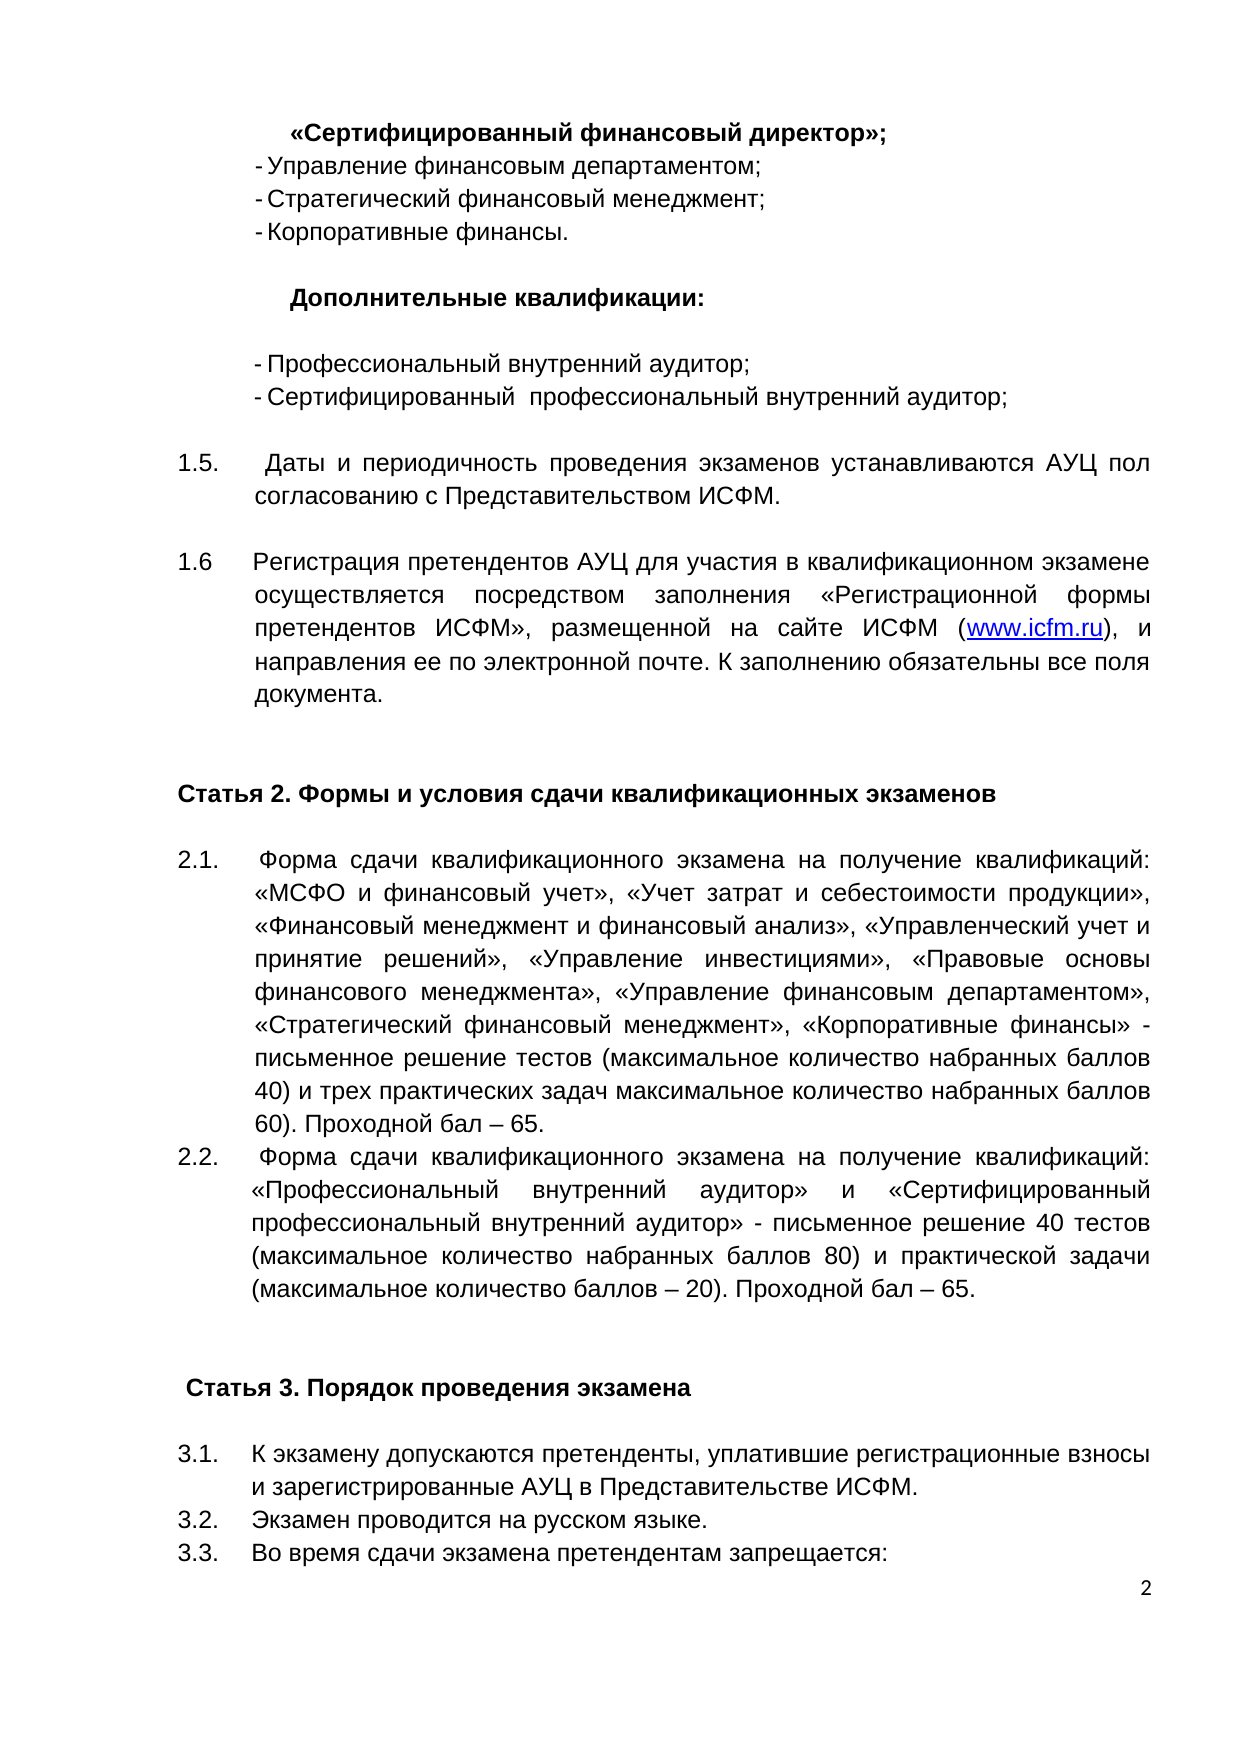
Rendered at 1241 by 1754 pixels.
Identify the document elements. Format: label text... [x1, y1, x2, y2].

list Экзамен проводится на русском языке. [177, 1505, 1152, 1534]
text 1.5. Даты и периодичность проведения экзаменов устанавливаются АУЦ пол согласованию с Представительством ИСФМ. [177, 448, 1152, 510]
list Во время сдачи экзамена претендентам запрещается: [177, 1538, 1152, 1567]
text Статья 2. Формы и условия сдачи квалификационных экзаменов [177, 778, 1152, 807]
list Сертифицированный профессиональный внутренний аудитор; [254, 382, 1152, 411]
text 2.1. Форма сдачи квалификационного экзамена на получение квалификаций: «МСФО и финансовый учет», «Учет затрат и себестоимости продукции», «Финансовый менеджмент и финансовый анализ», «Управленческий учет и принятие решений», «Управление инвестициями», «Правовые основы финансового менеджмента», «Управление финансовым департаментом», «Стратегический финансовый менеджмент», «Корпоративные финансы» - письменное решение тестов (максимальное количество набранных баллов 40) и трех практических задач максимальное количество набранных баллов 60). Проходной бал – 65. [177, 844, 1152, 1137]
list Профессиональный внутренний аудитор; [254, 349, 1152, 378]
list Корпоративные финансы. [254, 217, 1152, 246]
text 2.2. Форма сдачи квалификационного экзамена на получение квалификаций: «Профессиональный внутренний аудитор» и «Сертифицированный профессиональный внутренний аудитор» - письменное решение 40 тестов (максимальное количество набранных баллов 80) и практической задачи (максимальное количество баллов – 20). Проходной бал – 65. [177, 1142, 1152, 1303]
text 1.6 Регистрация претендентов АУЦ для участия в квалификационном экзамене осуществляется посредством заполнения «Регистрационной формы претендентов ИСФМ», размещенной на сайте ИСФМ (www.icfm.ru), и направления ее по электронной почте. К заполнению обязательны все поля документа. [177, 547, 1152, 708]
list Управление финансовым департаментом; [254, 151, 1152, 180]
list Стратегический финансовый менеджмент; [254, 184, 1152, 213]
text «Сертифицированный финансовый директор»; [290, 118, 1152, 147]
list К экзамену допускаются претенденты, уплатившие регистрационные взносы и зарегистрированные АУЦ в Представительстве ИСФМ. [177, 1439, 1152, 1501]
text Статья 3. Порядок проведения экзамена [186, 1373, 1152, 1402]
text Дополнительные квалификации: [290, 283, 1152, 312]
